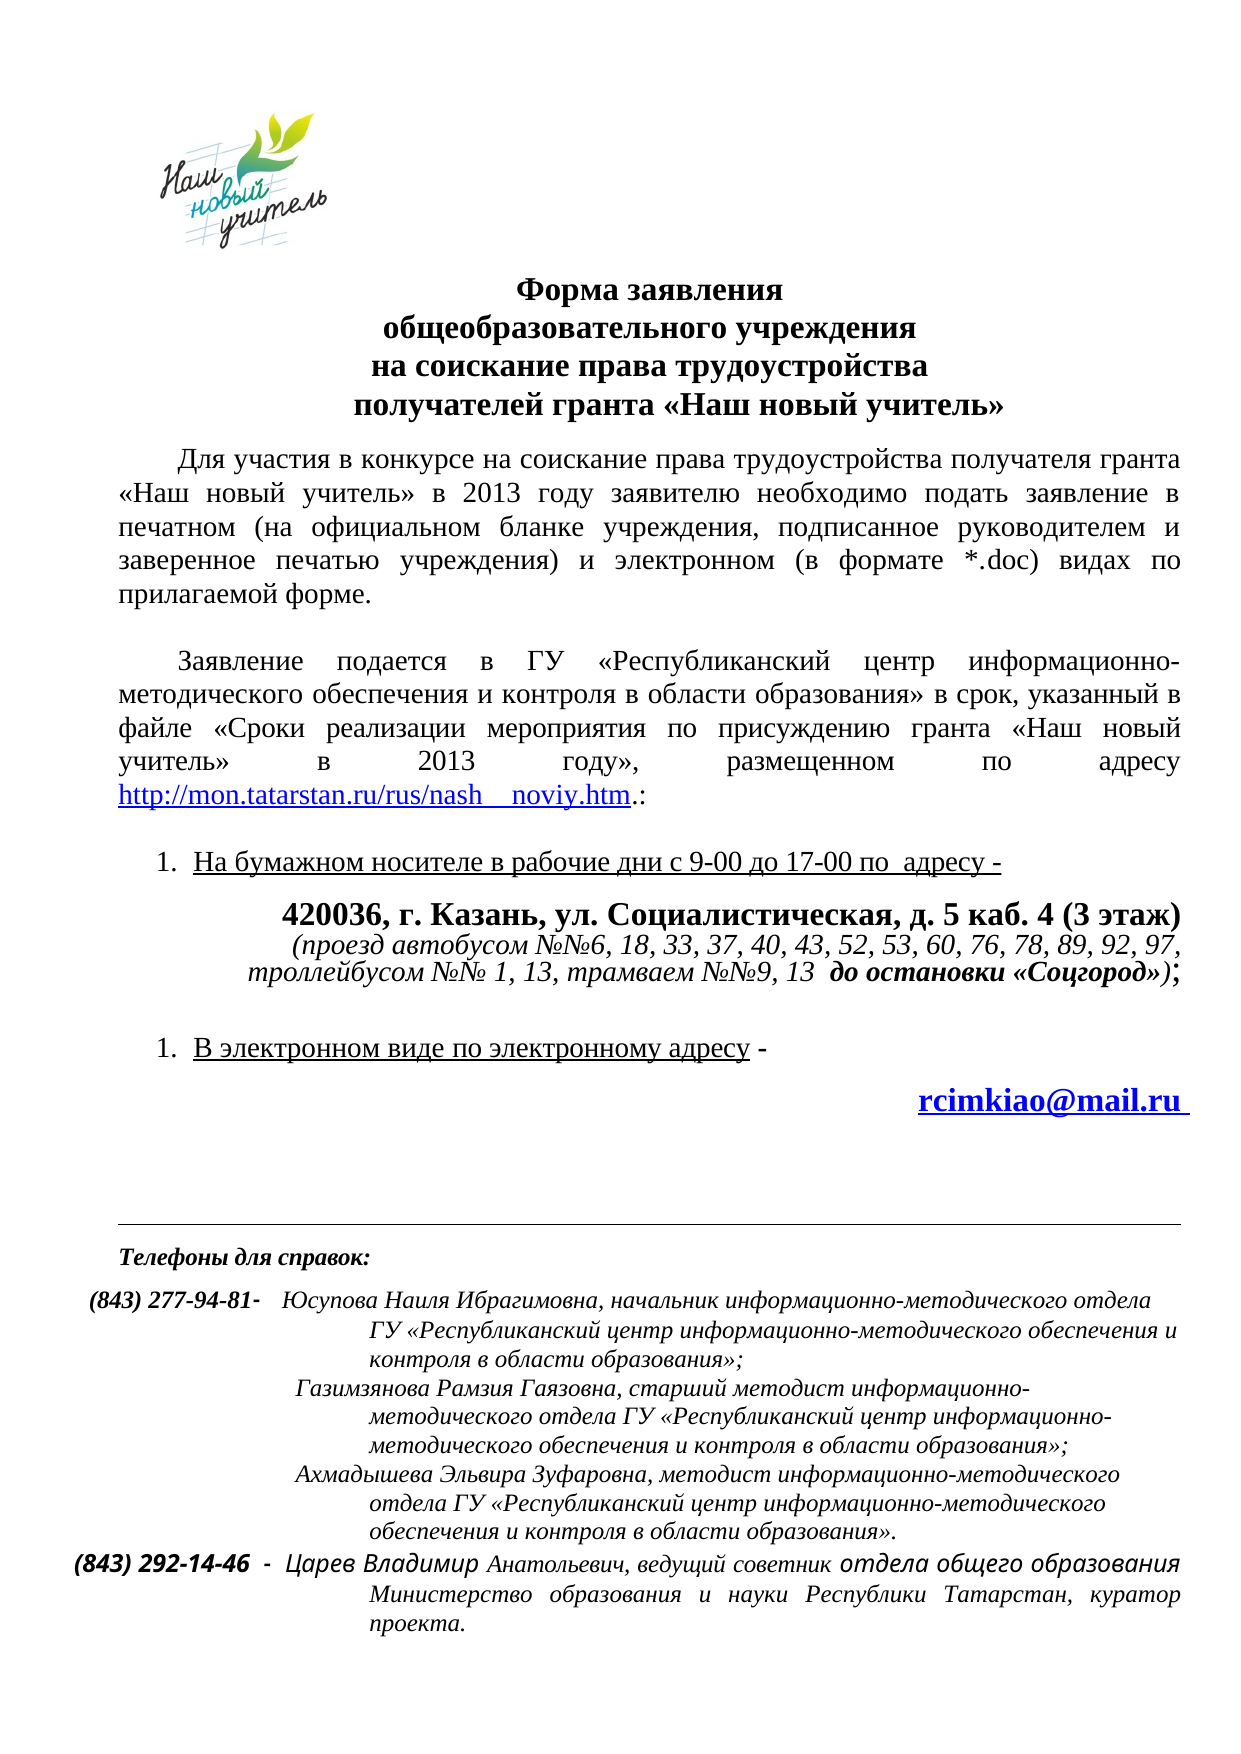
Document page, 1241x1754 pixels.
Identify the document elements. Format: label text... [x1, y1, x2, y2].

text rcimkiao@mail.ru [118, 1080, 1181, 1119]
text (843) 277-94-81- Юсупова Наиля Ибрагимовна, начальник информационно-методического отдела ГУ «Республиканский центр информационно-методического обеспечения и контроля в области образования»; [89, 1285, 1181, 1373]
text Для участия в конкурсе на соискание права трудоустройства получателя гранта «Наш новый учитель» в 2013 году заявителю необходимо подать заявление в печатном (на официальном бланке учреждения, подписанное руководителем и заверенное печатью учреждения) и электронном (в формате *.doc) видах по прилагаемой форме. [118, 442, 1181, 609]
text (843) 292-14-46 - Царев Владимир Анатольевич, ведущий советник отдела общего образования Министерство образования и науки Республики Татарстан, куратор проекта. [74, 1545, 1181, 1637]
text 420036, г. Казань, ул. Социалистическая, д. 5 каб. 4 (3 этаж) [155, 894, 1181, 933]
text общеобразовательного учреждения [118, 307, 1181, 346]
text Телефоны для справок: [118, 1242, 1181, 1270]
text Газимзянова Рамзия Гаязовна, старший методист информационно-методического отдела ГУ «Республиканский центр информационно-методического обеспечения и контроля в области образования»; [295, 1373, 1181, 1459]
list На бумажном носителе в рабочие дни с 9-00 до 17-00 по адресу - [156, 844, 1181, 878]
text (проезд автобусом №№6, 18, 33, 37, 40, 43, 52, 53, 60, 76, 78, 89, 92, 97, троллейбусом №№ 1, 13, трамваем №№9, 13 до остановки «Соцгород»); [118, 933, 1181, 987]
text Форма заявления [118, 269, 1181, 307]
text на соискание права трудоустройства [118, 346, 1181, 384]
picture [151, 107, 341, 257]
text Заявление подается в ГУ «Республиканский центр информационно-методического обеспечения и контроля в области образования» в срок, указанный в файле «Сроки реализации мероприятия по присуждению гранта «Наш новый учитель» в 2013 году», размещенном по адресу http://mon.tatarstan.ru/rus/nash__noviy.htm.: [118, 643, 1181, 811]
text получателей гранта «Наш новый учитель» [118, 384, 1181, 422]
list В электронном виде по электронному адресу - [156, 1030, 1181, 1063]
text Ахмадышева Эльвира Зуфаровна, методист информационно-методического отдела ГУ «Республиканский центр информационно-методического обеспечения и контроля в области образования». [295, 1459, 1181, 1545]
